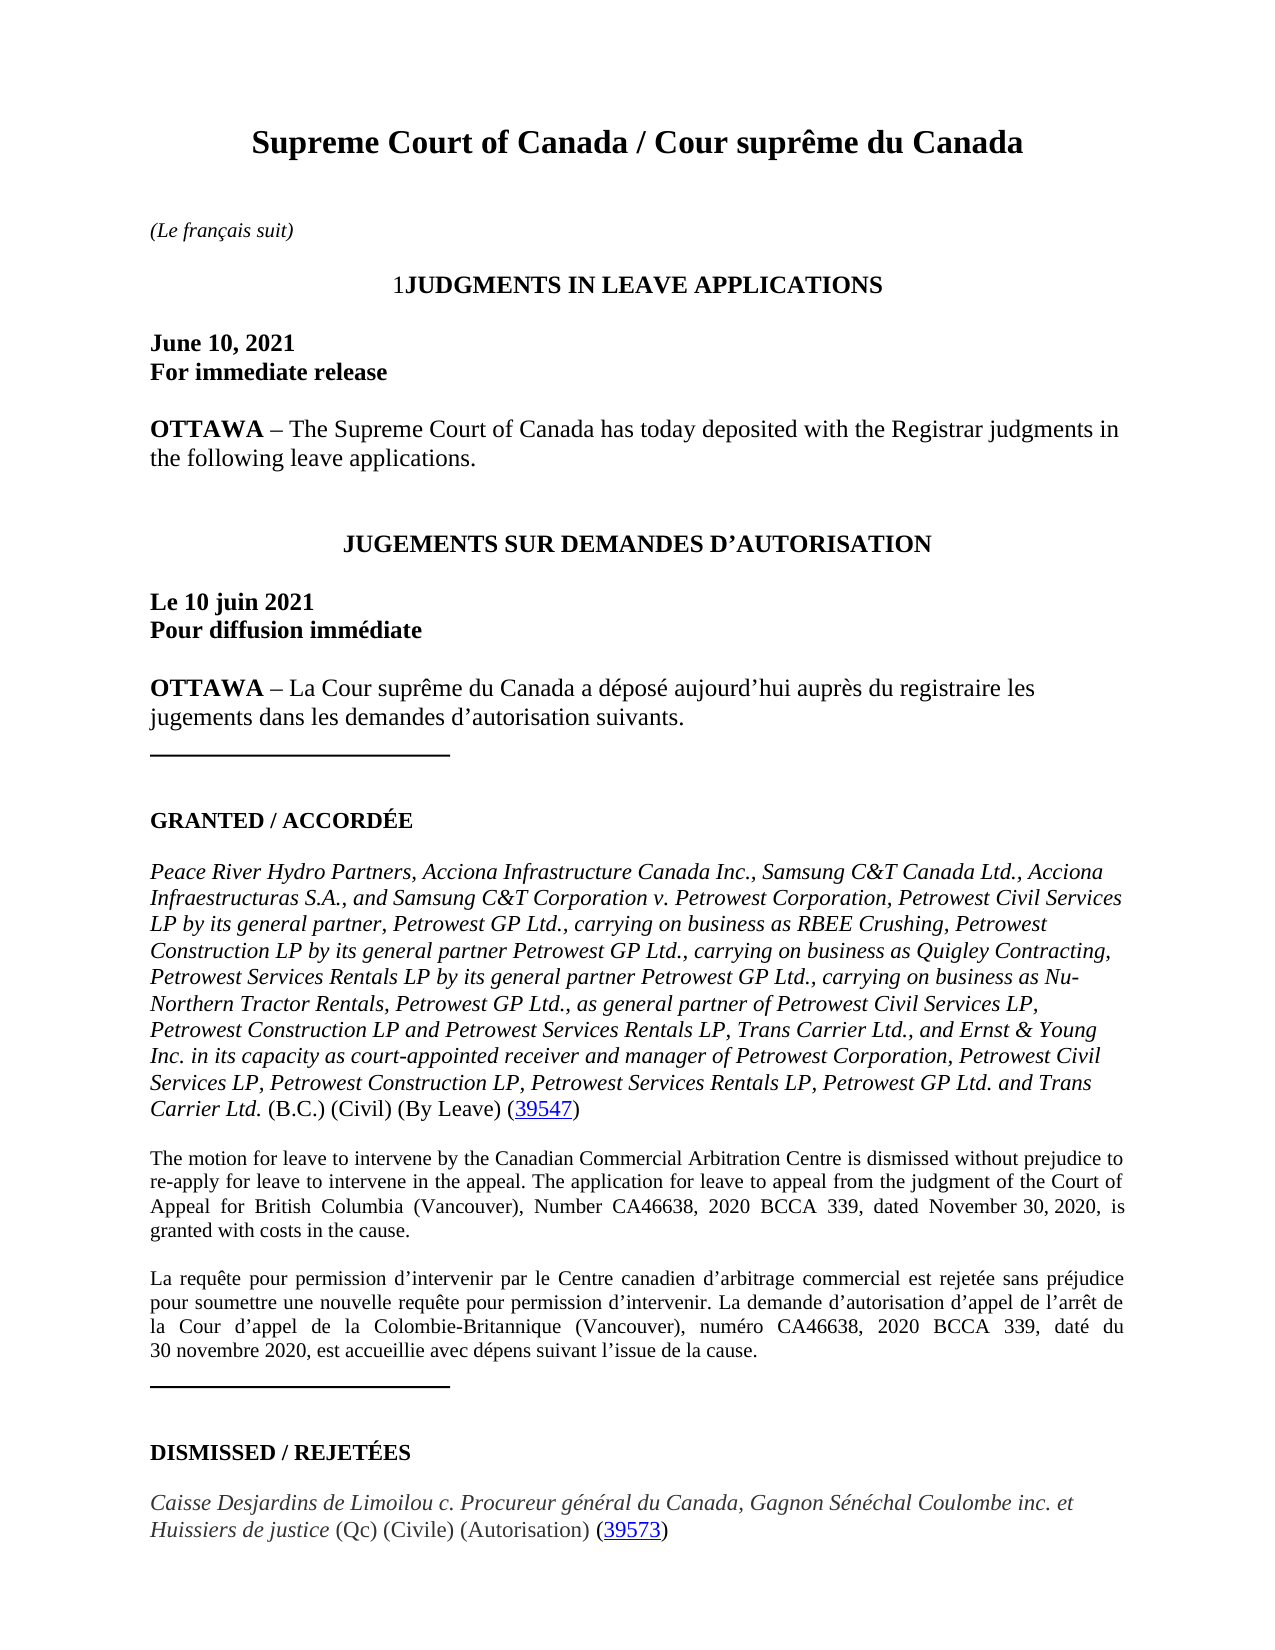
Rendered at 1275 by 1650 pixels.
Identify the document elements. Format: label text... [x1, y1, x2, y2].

text June 10, 2021 [150, 328, 1125, 357]
text Supreme Court of Canada / Cour suprême du Canada [150, 122, 1125, 160]
text DISMISSED / REJETÉES [150, 1439, 1125, 1465]
text OTTAWA – La Cour suprême du Canada a déposé aujourd’hui auprès du registraire les jugements dans les demandes d’autorisation suivants. [150, 673, 1125, 731]
text Caisse Desjardins de Limoilou c. Procureur général du Canada, Gagnon Sénéchal Coulombe inc. et Huissiers de justice (Qc) (Civile) (Autorisation) (39573) [150, 1489, 1125, 1542]
text Le 10 juin 2021 [150, 587, 1125, 616]
text JUGEMENTS SUR DEMANDES D’AUTORISATION [150, 529, 1125, 558]
text (Le français suit) [150, 218, 1125, 242]
text La requête pour permission d’intervenir par le Centre canadien d’arbitrage commercial est rejetée sans préjudice pour soumettre une nouvelle requête pour permission d’intervenir. La demande d’autorisation d’appel de l’arrêt de la Cour d’appel de la Colombie-Britannique (Vancouver), numéro CA46638, 2020 BCCA 339, daté du 30 novembre 2020, est accueillie avec dépens suivant l’issue de la cause. [150, 1266, 1125, 1362]
text JUDGMENTS IN LEAVE APPLICATIONS [150, 271, 1125, 299]
text Pour diffusion immédiate [150, 616, 1125, 644]
text OTTAWA – The Supreme Court of Canada has today deposited with the Registrar judgments in the following leave applications. [150, 414, 1125, 472]
text Peace River Hydro Partners, Acciona Infrastructure Canada Inc., Samsung C&T Canada Ltd., Acciona Infraestructuras S.A., and Samsung C&T Corporation v. Petrowest Corporation, Petrowest Civil Services LP by its general partner, Petrowest GP Ltd., carrying on business as RBEE Crushing, Petrowest Construction LP by its general partner Petrowest GP Ltd., carrying on business as Quigley Contracting, Petrowest Services Rentals LP by its general partner Petrowest GP Ltd., carrying on business as Nu-Northern Tractor Rentals, Petrowest GP Ltd., as general partner of Petrowest Civil Services LP, Petrowest Construction LP and Petrowest Services Rentals LP, Trans Carrier Ltd., and Ernst & Young Inc. in its capacity as court-appointed receiver and manager of Petrowest Corporation, Petrowest Civil Services LP, Petrowest Construction LP, Petrowest Services Rentals LP, Petrowest GP Ltd. and Trans Carrier Ltd. (B.C.) (Civil) (By Leave) (39547) [150, 858, 1125, 1121]
text GRANTED / ACCORDÉE [150, 807, 1125, 834]
text For immediate release [150, 357, 1125, 386]
text The motion for leave to intervene by the Canadian Commercial Arbitration Centre is dismissed without prejudice to re-apply for leave to intervene in the appeal. The application for leave to appeal from the judgment of the Court of Appeal for British Columbia (Vancouver), Number CA46638, 2020 BCCA 339, dated November 30, 2020, is granted with costs in the cause. [150, 1145, 1125, 1242]
